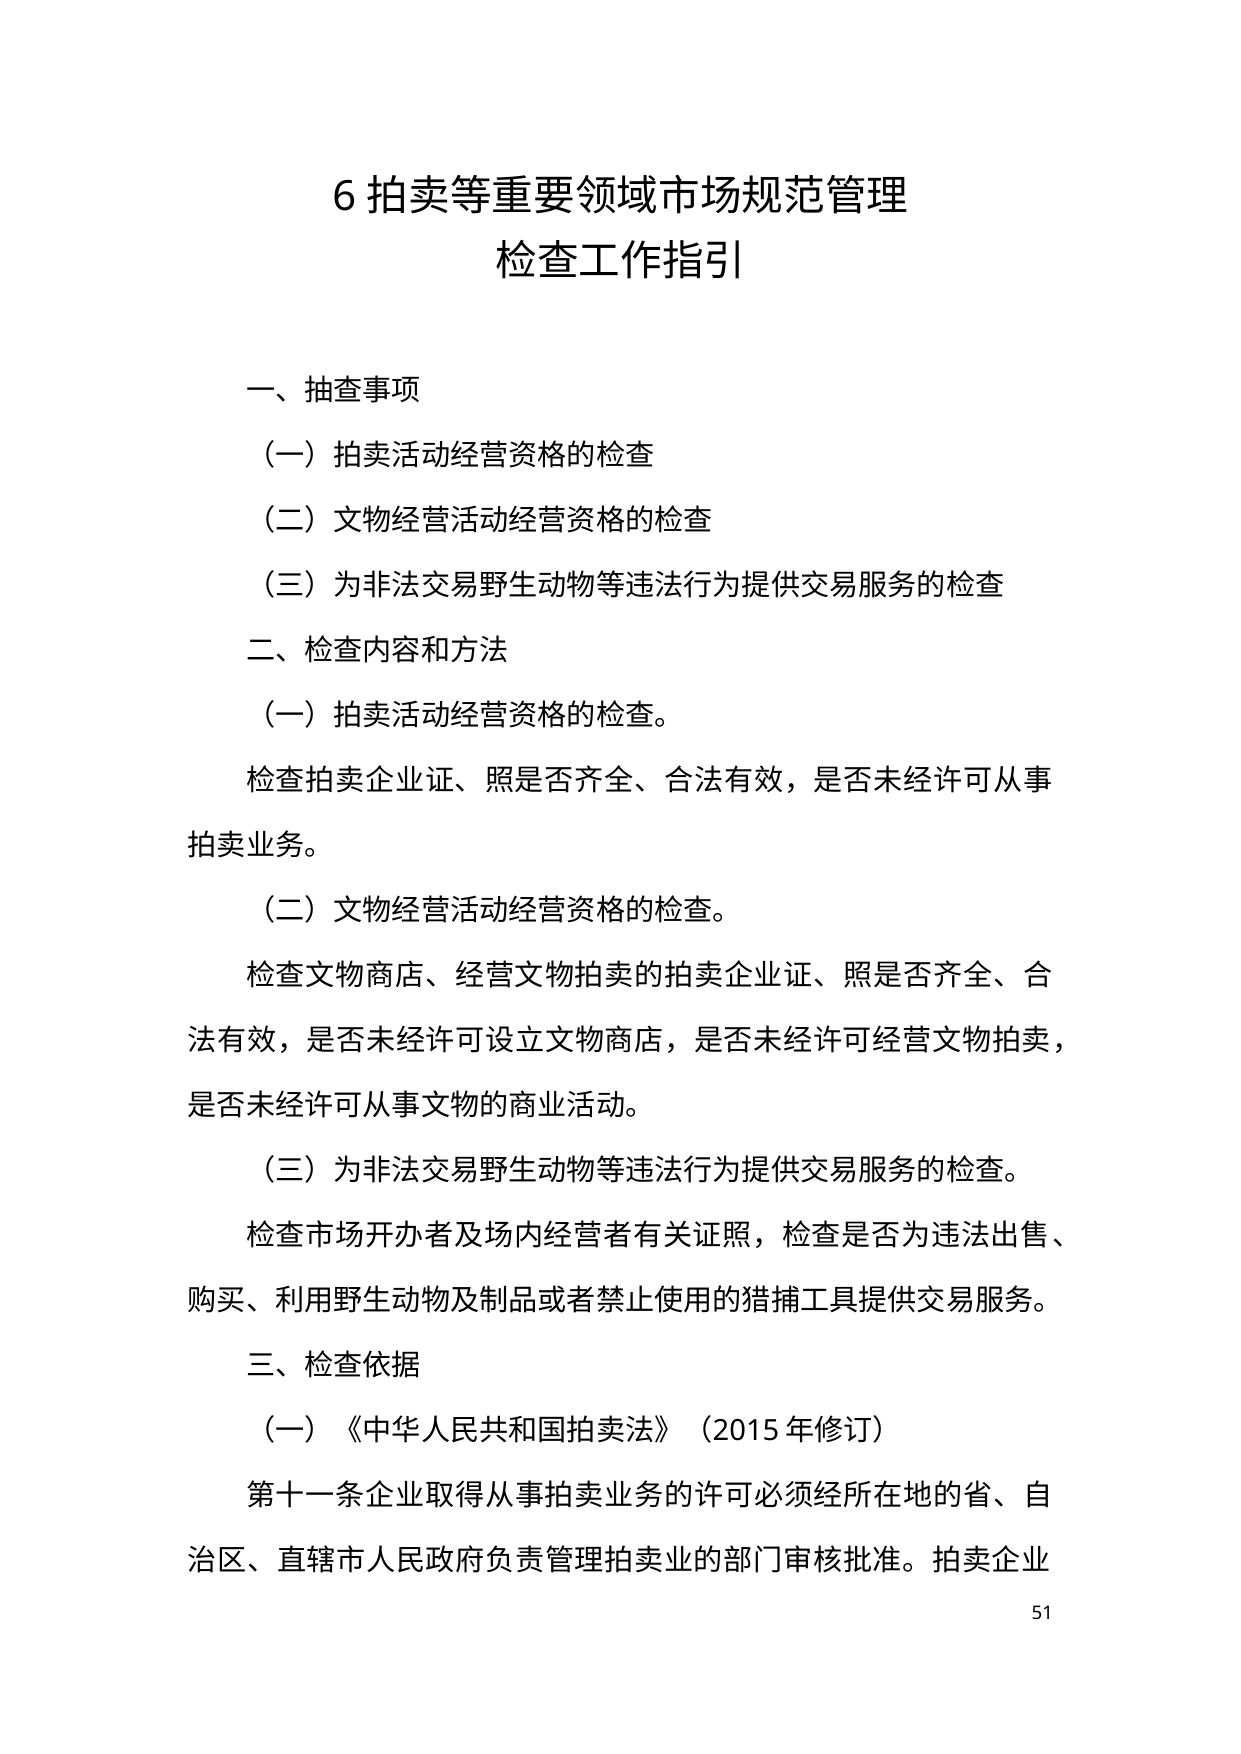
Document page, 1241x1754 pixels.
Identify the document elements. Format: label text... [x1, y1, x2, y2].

text 检查文物商店、经营文物拍卖的拍卖企业证、照是否齐全、合法有效，是否未经许可设立文物商店，是否未经许可经营文物拍卖，是否未经许可从事文物的商业活动。 [187, 940, 1053, 1135]
text （三）为非法交易野生动物等违法行为提供交易服务的检查。 [187, 1135, 1053, 1200]
text （一）《中华人民共和国拍卖法》（2015年修订） [187, 1395, 1053, 1460]
text （一）拍卖活动经营资格的检查 [187, 420, 1053, 485]
text （一）拍卖活动经营资格的检查。 [187, 680, 1053, 745]
text 三、检查依据 [187, 1330, 1053, 1395]
text 检查拍卖企业证、照是否齐全、合法有效，是否未经许可从事拍卖业务。 [187, 745, 1053, 875]
text （三）为非法交易野生动物等违法行为提供交易服务的检查 [187, 550, 1053, 615]
text 一、抽查事项 [187, 355, 1053, 420]
text 6 拍卖等重要领域市场规范管理 检查工作指引 [187, 160, 1053, 290]
text 二、检查内容和方法 [187, 615, 1053, 680]
text 检查市场开办者及场内经营者有关证照，检查是否为违法出售、购买、利用野生动物及制品或者禁止使用的猎捕工具提供交易服务。 [187, 1200, 1053, 1330]
text （二）文物经营活动经营资格的检查 [187, 485, 1053, 550]
text （二）文物经营活动经营资格的检查。 [187, 875, 1053, 940]
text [187, 1460, 1053, 1590]
